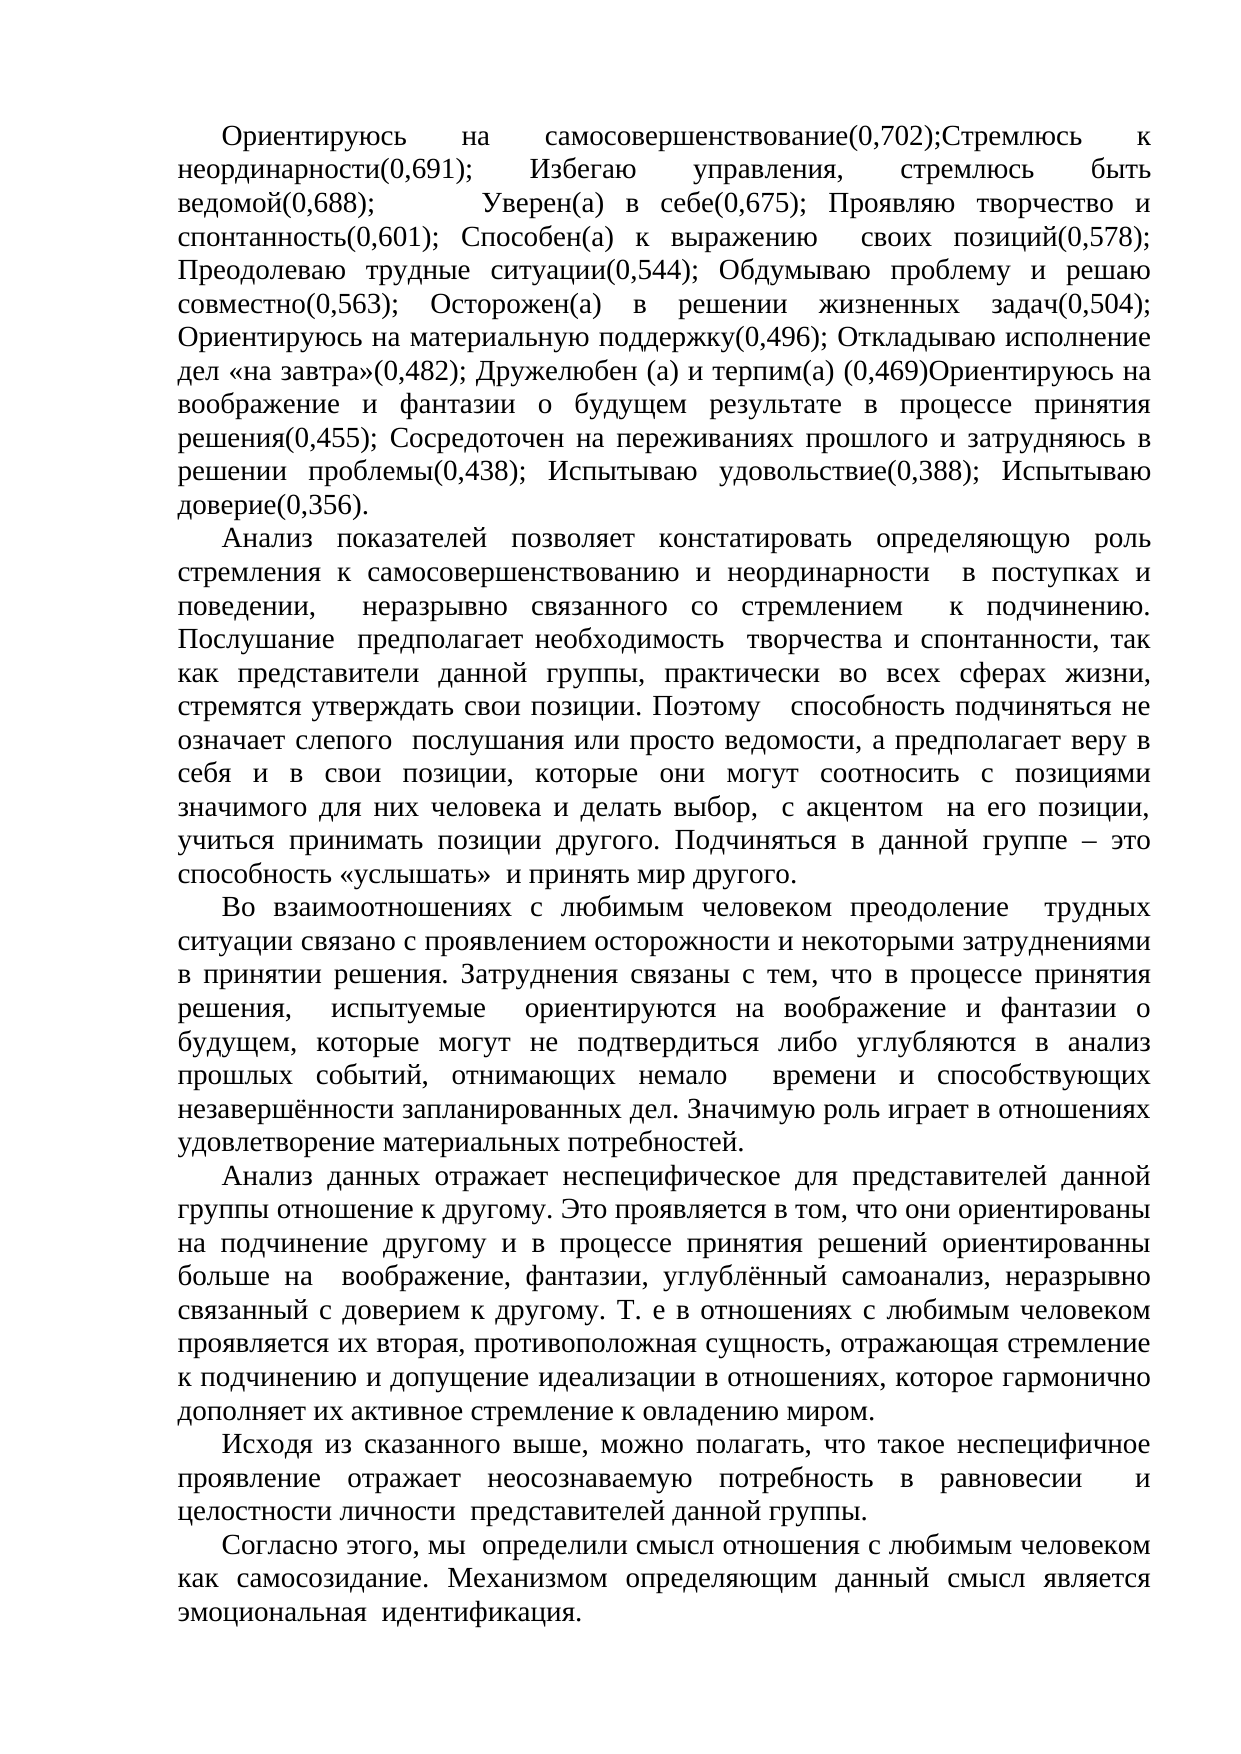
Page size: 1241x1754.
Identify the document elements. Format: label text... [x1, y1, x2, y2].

text Согласно этого, мы определили смысл отношения с любимым человеком как самосозидание. Механизмом определяющим данный смысл является эмоциональная идентификация. [177, 1527, 1152, 1627]
text Ориентируюсь на самосовершенствование(0,702);Стремлюсь к неординарности(0,691); Избегаю управления, стремлюсь быть ведомой(0,688); Уверен(а) в себе(0,675); Проявляю творчество и спонтанность(0,601); Способен(а) к выражению своих позиций(0,578); Преодолеваю трудные ситуации(0,544); Обдумываю проблему и решаю совместно(0,563); Осторожен(а) в решении жизненных задач(0,504); Ориентируюсь на материальную поддержку(0,496); Откладываю исполнение дел «на завтра»(0,482); Дружелюбен (а) и терпим(а) (0,469)Ориентируюсь на воображение и фантазии о будущем результате в процессе принятия решения(0,455); Сосредоточен на переживаниях прошлого и затрудняюсь в решении проблемы(0,438); Испытываю удовольствие(0,388); Испытываю доверие(0,356). [177, 118, 1152, 521]
text Анализ показателей позволяет констатировать определяющую роль стремления к самосовершенствованию и неординарности в поступках и поведении, неразрывно связанного со стремлением к подчинению. Послушание предполагает необходимость творчества и спонтанности, так как представители данной группы, практически во всех сферах жизни, стремятся утверждать свои позиции. Поэтому способность подчиняться не означает слепого послушания или просто ведомости, а предполагает веру в себя и в свои позиции, которые они могут соотносить с позициями значимого для них человека и делать выбор, с акцентом на его позиции, учиться принимать позиции другого. Подчиняться в данной группе – это способность «услышать» и принять мир другого. [177, 521, 1152, 889]
text Исходя из сказанного выше, можно полагать, что такое неспецифичное проявление отражает неосознаваемую потребность в равновесии и целостности личности представителей данной группы. [177, 1426, 1152, 1527]
text Анализ данных отражает неспецифическое для представителей данной группы отношение к другому. Это проявляется в том, что они ориентированы на подчинение другому и в процессе принятия решений ориентированны больше на воображение, фантазии, углублённый самоанализ, неразрывно связанный с доверием к другому. Т. е в отношениях с любимым человеком проявляется их вторая, противоположная сущность, отражающая стремление к подчинению и допущение идеализации в отношениях, которое гармонично дополняет их активное стремление к овладению миром. [177, 1158, 1152, 1426]
text Во взаимоотношениях с любимым человеком преодоление трудных ситуации связано с проявлением осторожности и некоторыми затруднениями в принятии решения. Затруднения связаны с тем, что в процессе принятия решения, испытуемые ориентируются на воображение и фантазии о будущем, которые могут не подтвердиться либо углубляются в анализ прошлых событий, отнимающих немало времени и способствующих незавершённости запланированных дел. Значимую роль играет в отношениях удовлетворение материальных потребностей. [177, 889, 1152, 1158]
